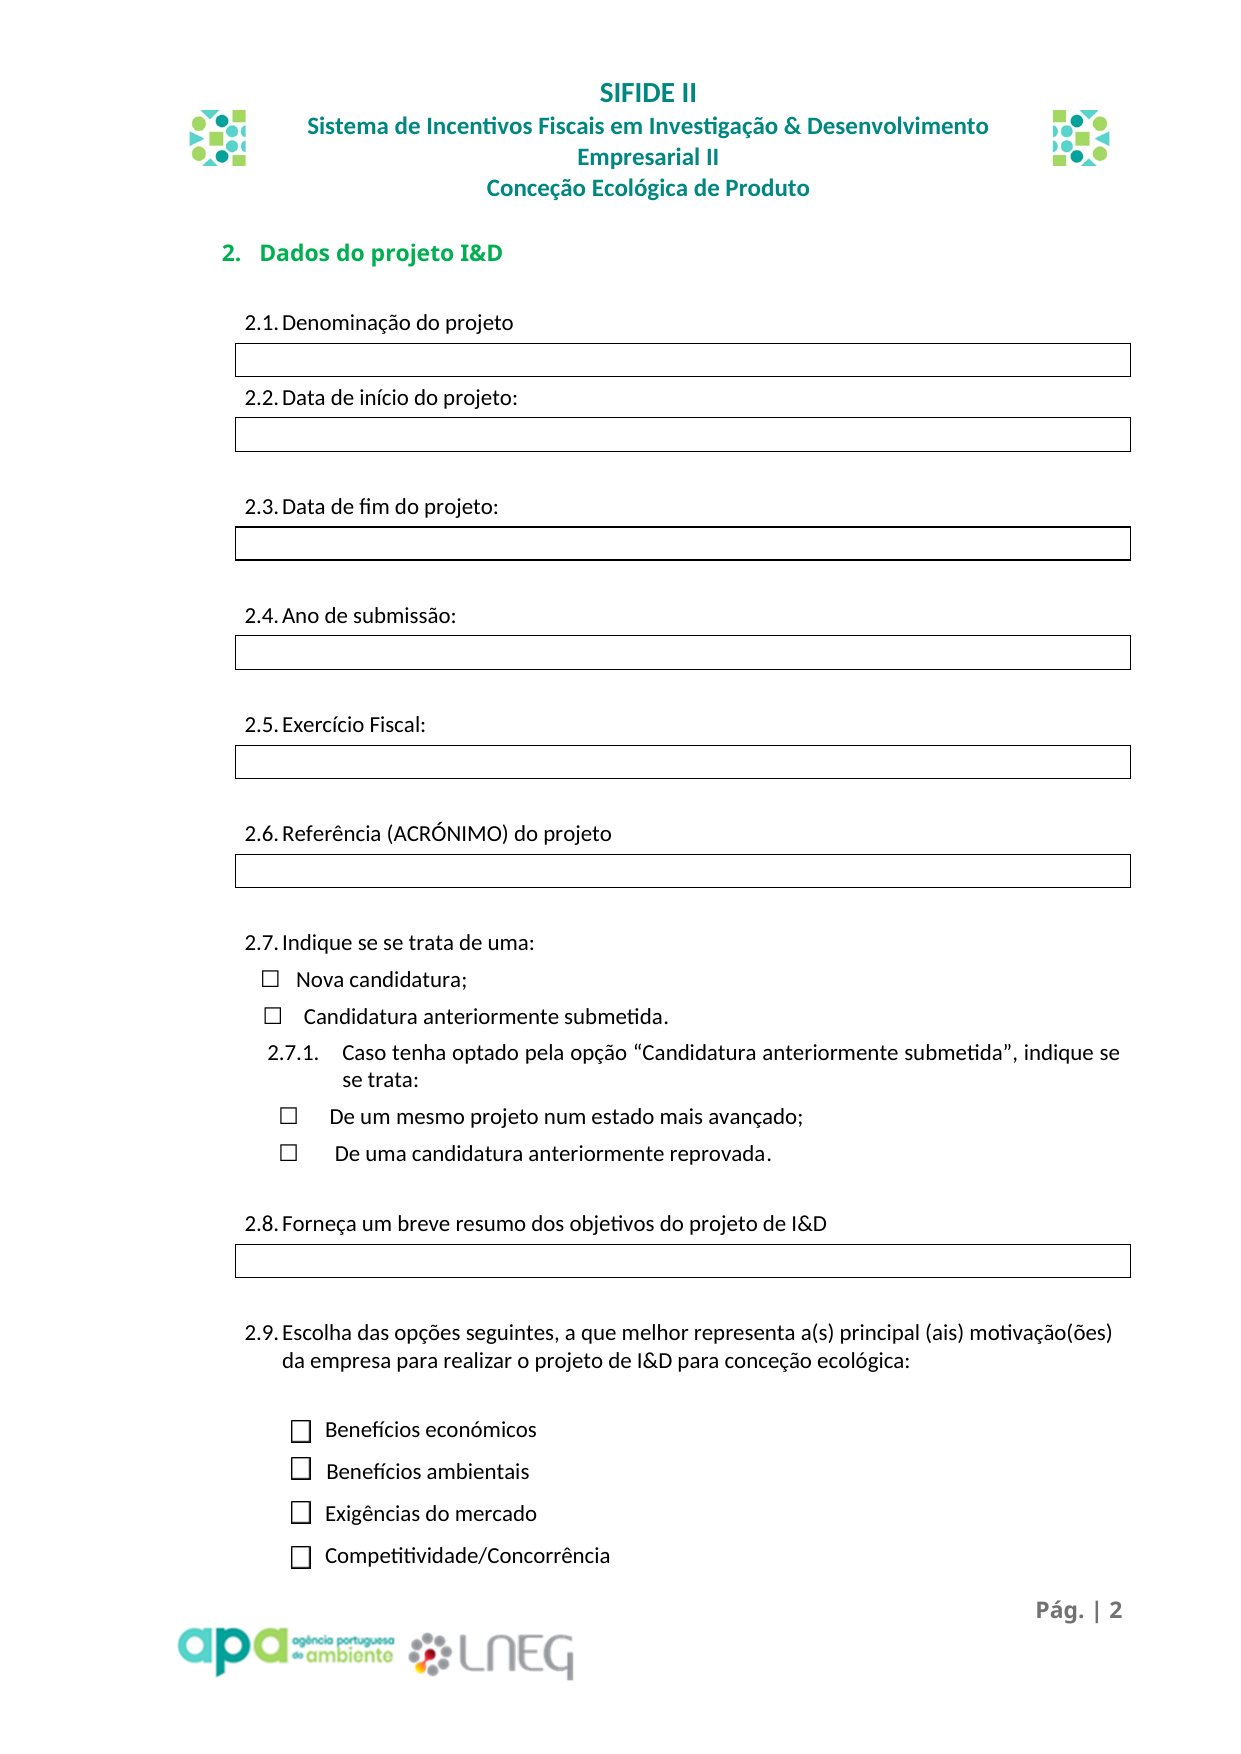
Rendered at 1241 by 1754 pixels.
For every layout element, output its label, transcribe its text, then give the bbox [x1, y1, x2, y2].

list Exercício Fiscal: [244, 710, 1122, 738]
list Data de início do projeto: [244, 383, 1122, 411]
picture [1052, 110, 1111, 166]
list Indique se se trata de uma: [244, 928, 1122, 956]
picture [291, 1457, 311, 1480]
list Caso tenha optado pela opção “Candidatura anteriormente submetida”, indique se se trata: [267, 1038, 1122, 1094]
list De um mesmo projeto num estado mais avançado; [252, 1100, 1122, 1131]
picture [291, 1546, 311, 1569]
text Benefícios ambientais [326, 1457, 1122, 1485]
list Escolha das opções seguintes, a que melhor representa a(s) principal (ais) motivação(ões) da empresa para realizar o projeto de I&D para conceção ecológica: [244, 1318, 1122, 1374]
picture [291, 1420, 311, 1443]
text Competitividade/Concorrência [252, 1541, 1122, 1569]
picture [291, 1501, 311, 1524]
text Nova candidatura; [177, 963, 1122, 994]
list Referência (ACRÓNIMO) do projeto [244, 819, 1122, 847]
text Exigências do mercado [252, 1499, 1122, 1527]
list Denominação do projeto [244, 308, 1122, 336]
list Forneça um breve resumo dos objetivos do projeto de I&D [244, 1209, 1122, 1237]
text Benefícios económicos [252, 1415, 1122, 1443]
list De uma candidatura anteriormente reprovada. [252, 1137, 1122, 1169]
list Candidatura anteriormente submetida. [252, 1000, 1122, 1031]
picture [188, 110, 246, 166]
list Data de fim do projeto: [244, 492, 1122, 520]
picture [177, 1625, 588, 1681]
list Ano de submissão: [244, 601, 1122, 629]
subtitle Dados do projeto I&D [222, 236, 1122, 268]
